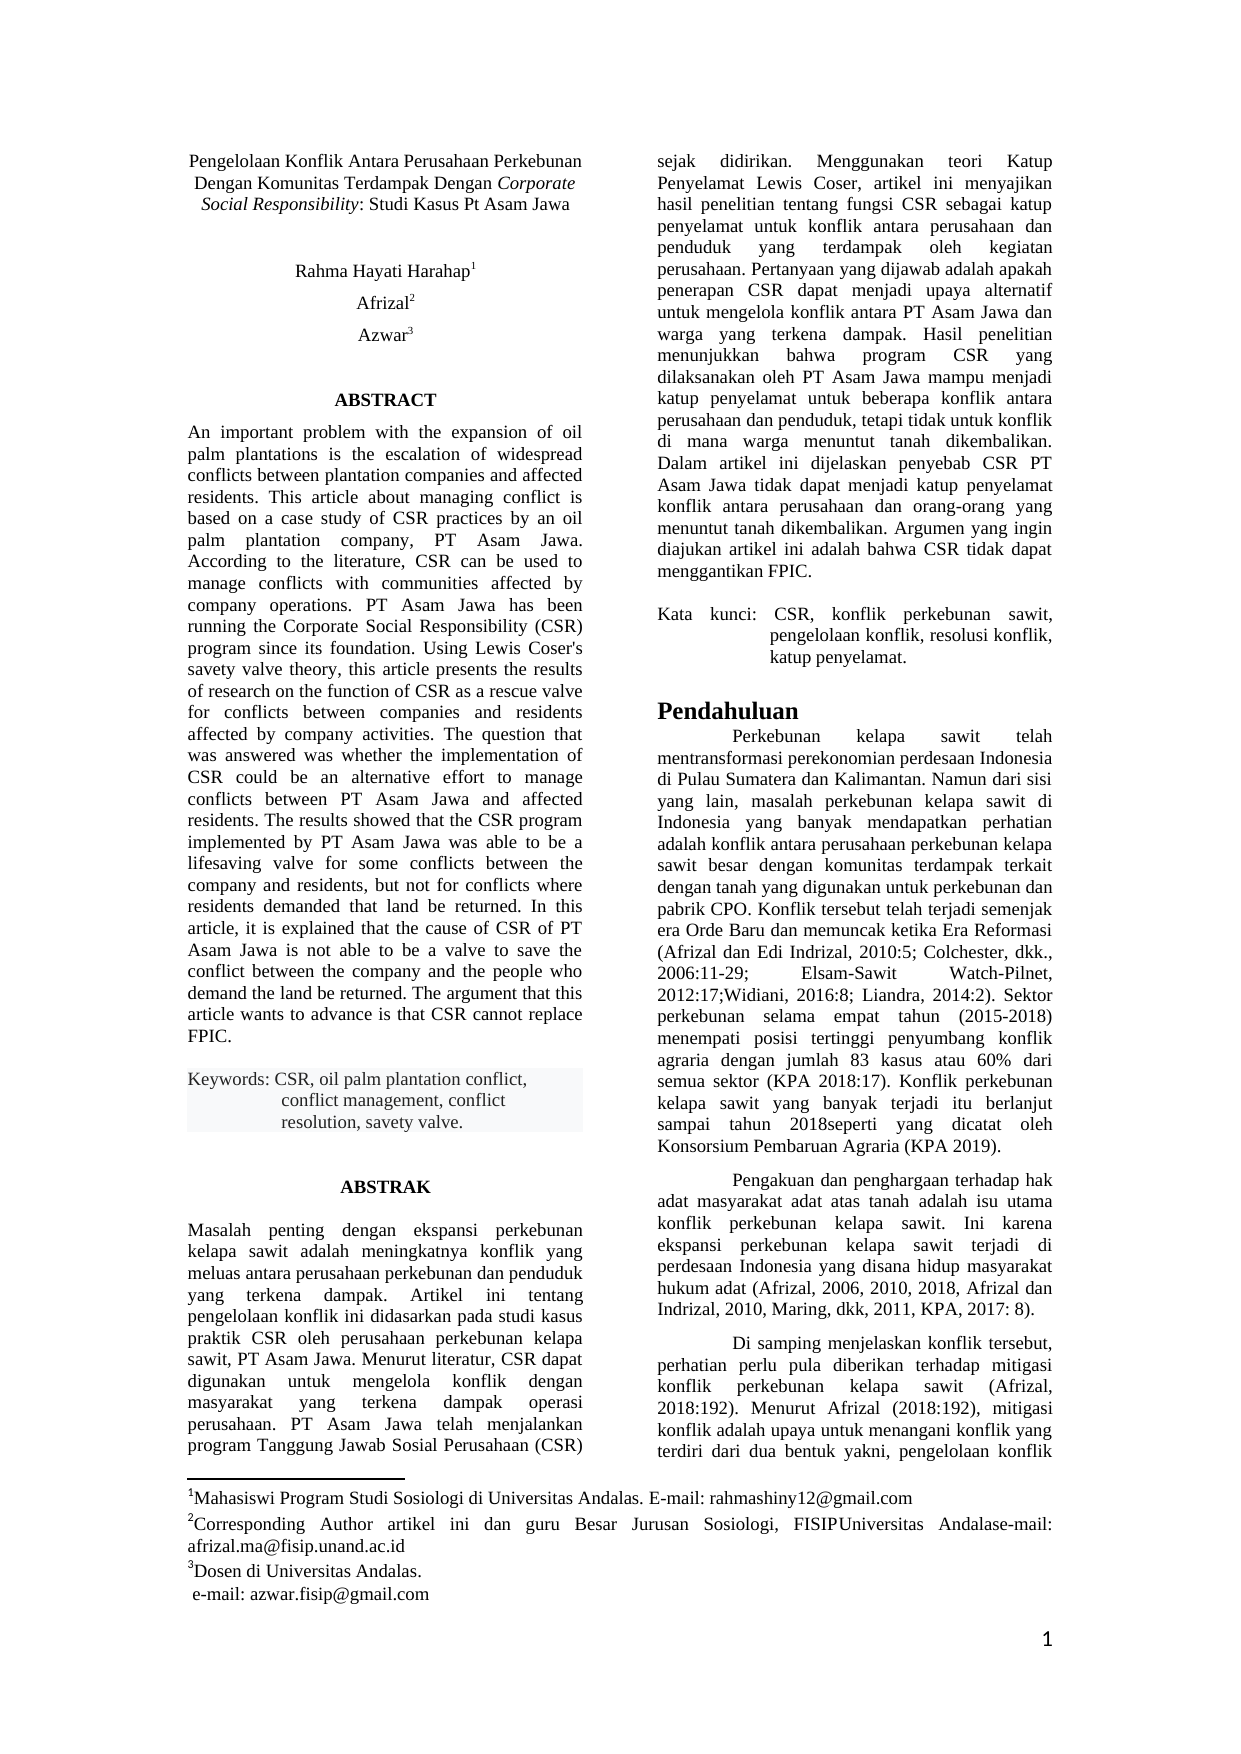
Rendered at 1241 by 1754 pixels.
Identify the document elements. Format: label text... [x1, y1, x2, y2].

text Pengakuan dan penghargaan terhadap hak adat masyarakat adat atas tanah adalah isu utama konflik perkebunan kelapa sawit. Ini karena ekspansi perkebunan kelapa sawit terjadi di perdesaan Indonesia yang disana hidup masyarakat hukum adat (Afrizal, 2006, 2010, 2018, Afrizal dan Indrizal, 2010, Maring, dkk, 2011, KPA, 2017: 8). [657, 1169, 1053, 1320]
text Rahma Hayati Harahap [187, 259, 583, 281]
text Masalah penting dengan ekspansi perkebunan kelapa sawit adalah meningkatnya konflik yang meluas antara perusahaan perkebunan dan penduduk yang terkena dampak. Artikel ini tentang pengelolaan konflik ini didasarkan pada studi kasus praktik CSR oleh perusahaan perkebunan kelapa sawit, PT Asam Jawa. Menurut literatur, CSR dapat digunakan untuk mengelola konflik dengan masyarakat yang terkena dampak operasi perusahaan. PT Asam Jawa telah menjalankan program Tanggung Jawab Sosial Perusahaan (CSR) sejak didirikan. Menggunakan teori Katup Penyelamat Lewis Coser, artikel ini menyajikan hasil penelitian tentang fungsi CSR sebagai katup penyelamat untuk konflik antara perusahaan dan penduduk yang terdampak oleh kegiatan perusahaan. Pertanyaan yang dijawab adalah apakah penerapan CSR dapat menjadi upaya alternatif untuk mengelola konflik antara PT Asam Jawa dan warga yang terkena dampak. Hasil penelitian menunjukkan bahwa program CSR yang dilaksanakan oleh PT Asam Jawa mampu menjadi katup penyelamat untuk beberapa konflik antara perusahaan dan penduduk, tetapi tidak untuk konflik di mana warga menuntut tanah dikembalikan. Dalam artikel ini dijelaskan penyebab CSR PT Asam Jawa tidak dapat menjadi katup penyelamat konflik antara perusahaan dan orang-orang yang menuntut tanah dikembalikan. Argumen yang ingin diajukan artikel ini adalah bahwa CSR tidak dapat menggantikan FPIC. [187, 1219, 583, 1456]
list Perkebunan kelapa sawit telah mentransformasi perekonomian perdesaan Indonesia di Pulau Sumatera dan Kalimantan. Namun dari sisi yang lain, masalah perkebunan kelapa sawit di Indonesia yang banyak mendapatkan perhatian adalah konflik antara perusahaan perkebunan kelapa sawit besar dengan komunitas terdampak terkait dengan tanah yang digunakan untuk perkebunan dan pabrik CPO. Konflik tersebut telah terjadi semenjak era Orde Baru dan memuncak ketika Era Reformasi (Afrizal dan Edi Indrizal, 2010:5; Colchester, dkk., 2006:11-29; Elsam-Sawit Watch-Pilnet, 2012:17;Widiani, 2016:8; Liandra, 2014:2). Sektor perkebunan selama empat tahun (2015-2018) menempati posisi tertinggi penyumbang konflik agraria dengan jumlah 83 kasus atau 60% dari semua sektor (KPA 2018:17). Konflik perkebunan kelapa sawit yang banyak terjadi itu berlanjut sampai tahun 2018seperti yang dicatat oleh Konsorsium Pembaruan Agraria (KPA 2019). [657, 725, 1053, 1156]
text Pendahuluan [657, 696, 1053, 725]
text An important problem with the expansion of oil palm plantations is the escalation of widespread conflicts between plantation companies and affected residents. This article about managing conflict is based on a case study of CSR practices by an oil palm plantation company, PT Asam Jawa. According to the literature, CSR can be used to manage conflicts with communities affected by company operations. PT Asam Jawa has been running the Corporate Social Responsibility (CSR) program since its foundation. Using Lewis Coser's savety valve theory, this article presents the results of research on the function of CSR as a rescue valve for conflicts between companies and residents affected by company activities. The question that was answered was whether the implementation of CSR could be an alternative effort to manage conflicts between PT Asam Jawa and affected residents. The results showed that the CSR program implemented by PT Asam Jawa was able to be a lifesaving valve for some conflicts between the company and residents, but not for conflicts where residents demanded that land be returned. In this article, it is explained that the cause of CSR of PT Asam Jawa is not able to be a valve to save the conflict between the company and the people who demand the land be returned. The argument that this article wants to advance is that CSR cannot replace FPIC. [187, 421, 583, 1046]
text ABSTRAK [187, 1176, 583, 1197]
text Azwar [187, 324, 583, 346]
text Keywords: CSR, oil palm plantation conflict, conflict management, conflict resolution, savety valve. [187, 1068, 583, 1132]
text Pengelolaan Konflik Antara Perusahaan Perkebunan Dengan Komunitas Terdampak Dengan Corporate Social Responsibility: Studi Kasus Pt Asam Jawa [187, 150, 583, 215]
text Kata kunci: CSR, konflik perkebunan sawit, pengelolaan konflik, resolusi konflik, katup penyelamat. [657, 603, 1053, 667]
text ABSTRACT [187, 389, 583, 410]
text Afrizal [187, 292, 583, 313]
text Masalah penting dengan ekspansi perkebunan kelapa sawit adalah meningkatnya konflik yang meluas antara perusahaan perkebunan dan penduduk yang terkena dampak. Artikel ini tentang pengelolaan konflik ini didasarkan pada studi kasus praktik CSR oleh perusahaan perkebunan kelapa sawit, PT Asam Jawa. Menurut literatur, CSR dapat digunakan untuk mengelola konflik dengan masyarakat yang terkena dampak operasi perusahaan. PT Asam Jawa telah menjalankan program Tanggung Jawab Sosial Perusahaan (CSR) sejak didirikan. Menggunakan teori Katup Penyelamat Lewis Coser, artikel ini menyajikan hasil penelitian tentang fungsi CSR sebagai katup penyelamat untuk konflik antara perusahaan dan penduduk yang terdampak oleh kegiatan perusahaan. Pertanyaan yang dijawab adalah apakah penerapan CSR dapat menjadi upaya alternatif untuk mengelola konflik antara PT Asam Jawa dan warga yang terkena dampak. Hasil penelitian menunjukkan bahwa program CSR yang dilaksanakan oleh PT Asam Jawa mampu menjadi katup penyelamat untuk beberapa konflik antara perusahaan dan penduduk, tetapi tidak untuk konflik di mana warga menuntut tanah dikembalikan. Dalam artikel ini dijelaskan penyebab CSR PT Asam Jawa tidak dapat menjadi katup penyelamat konflik antara perusahaan dan orang-orang yang menuntut tanah dikembalikan. Argumen yang ingin diajukan artikel ini adalah bahwa CSR tidak dapat menggantikan FPIC. [657, 150, 1053, 581]
